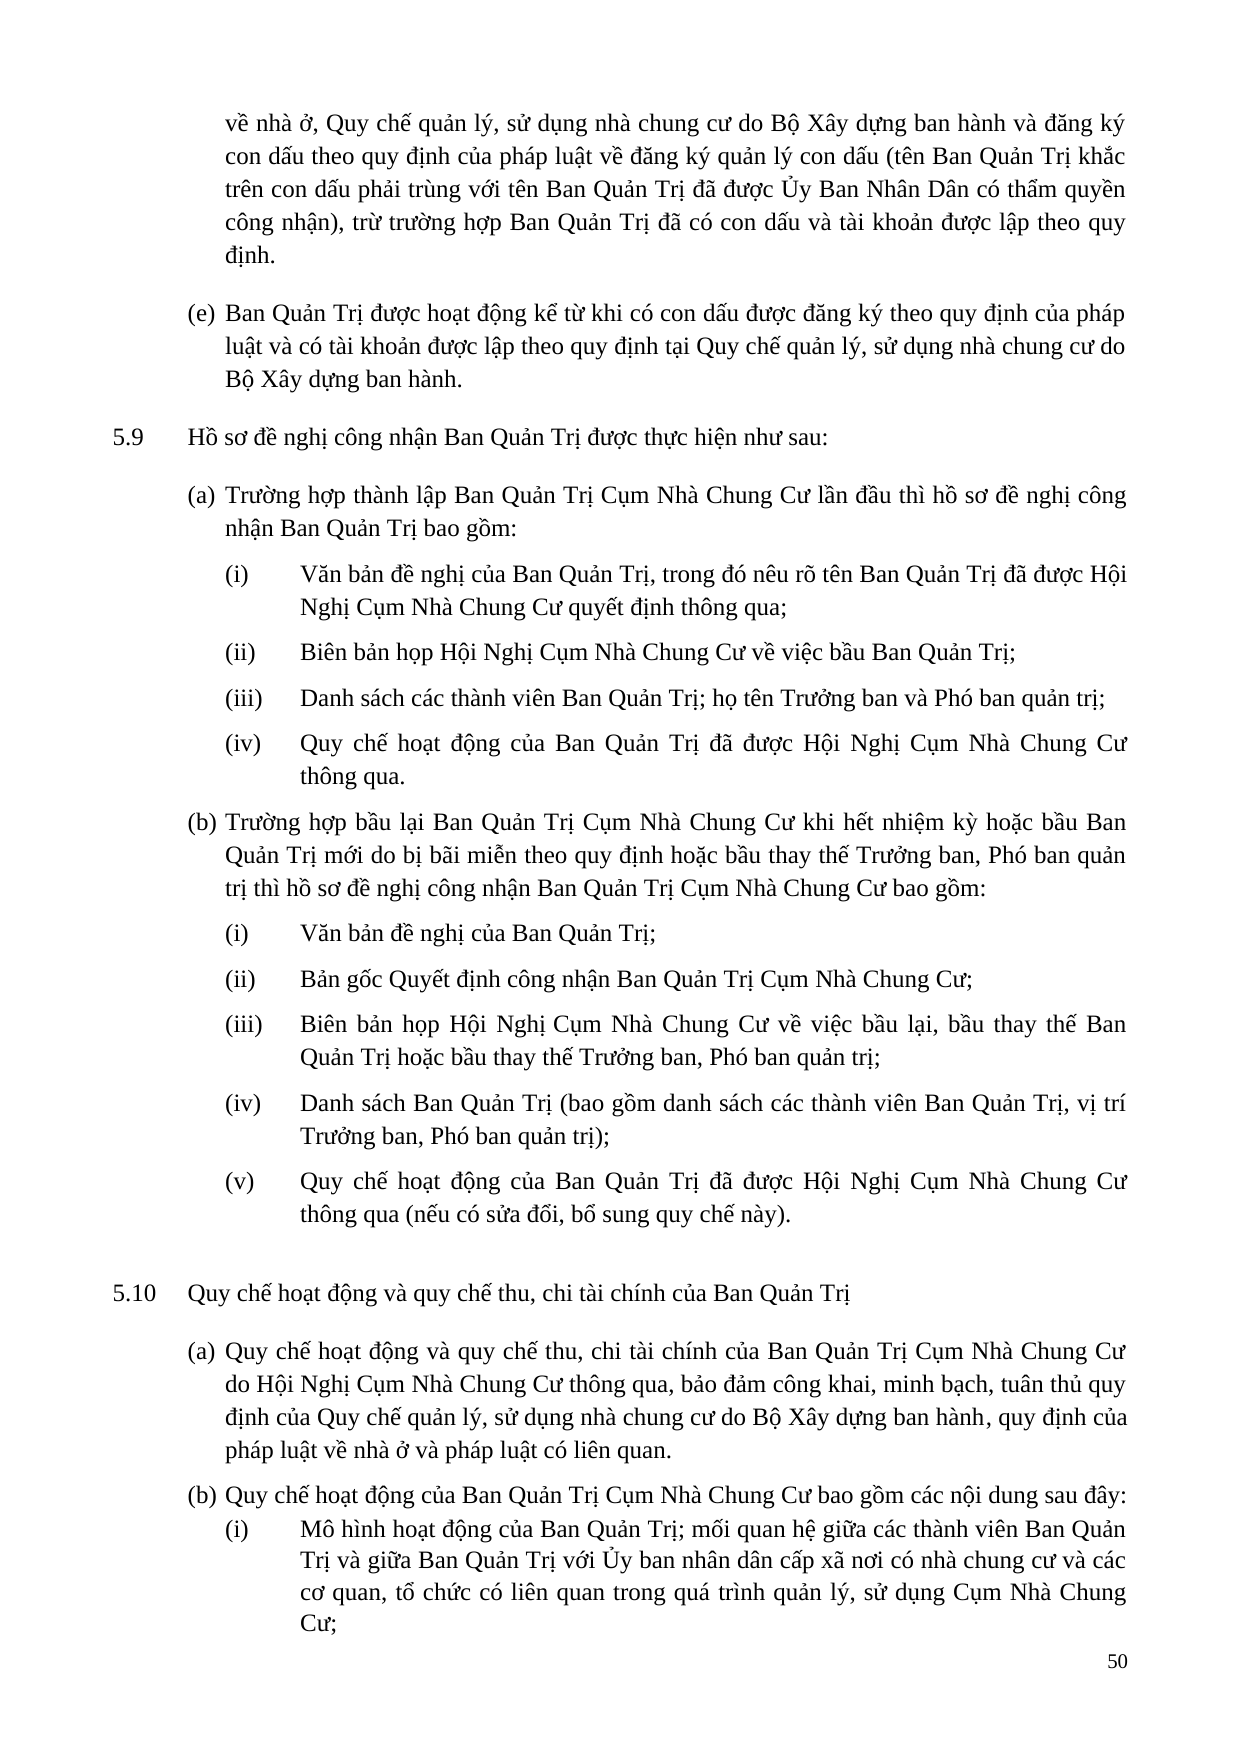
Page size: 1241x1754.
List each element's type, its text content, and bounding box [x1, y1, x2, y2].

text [187, 108, 1128, 269]
text 5.10 Quy chế hoạt động và quy chế thu, chi tài chính của Ban Quản Trị [112, 1278, 1128, 1307]
text 5.9 Hồ sơ đề nghị công nhận Ban Quản Trị được thực hiện như sau: [112, 422, 1128, 451]
text (a) Quy chế hoạt động và quy chế thu, chi tài chính của Ban Quản Trị Cụm Nhà Chung Cư do Hội Nghị Cụm Nhà Chung Cư thông qua, bảo đảm công khai, minh bạch, tuân thủ quy định của Quy chế quản lý, sử dụng nhà chung cư do Bộ Xây dựng ban hành, quy định của pháp luật về nhà ở và pháp luật có liên quan. [187, 1336, 1128, 1464]
text (b) Trường hợp bầu lại Ban Quản Trị Cụm Nhà Chung Cư khi hết nhiệm kỳ hoặc bầu Ban Quản Trị mới do bị bãi miễn theo quy định hoặc bầu thay thế Trưởng ban, Phó ban quản trị thì hồ sơ đề nghị công nhận Ban Quản Trị Cụm Nhà Chung Cư bao gồm: [187, 807, 1128, 902]
text (b) Quy chế hoạt động của Ban Quản Trị Cụm Nhà Chung Cư bao gồm các nội dung sau đây: [187, 1481, 1128, 1509]
text (iii) Biên bản họp Hội Nghị Cụm Nhà Chung Cư về việc bầu lại, bầu thay thế Ban Quản Trị hoặc bầu thay thế Trưởng ban, Phó ban quản trị; [225, 1009, 1128, 1071]
text (iv) Quy chế hoạt động của Ban Quản Trị đã được Hội Nghị Cụm Nhà Chung Cư thông qua. [225, 728, 1128, 790]
text (ii) Bản gốc Quyết định công nhận Ban Quản Trị Cụm Nhà Chung Cư; [225, 964, 1128, 993]
text (iii) Danh sách các thành viên Ban Quản Trị; họ tên Trưởng ban và Phó ban quản trị; [225, 683, 1128, 711]
text (v) Quy chế hoạt động của Ban Quản Trị đã được Hội Nghị Cụm Nhà Chung Cư thông qua (nếu có sửa đổi, bổ sung quy chế này). [225, 1166, 1128, 1228]
text (iv) Danh sách Ban Quản Trị (bao gồm danh sách các thành viên Ban Quản Trị, vị trí Trưởng ban, Phó ban quản trị); [225, 1088, 1128, 1150]
text (a) Trường hợp thành lập Ban Quản Trị Cụm Nhà Chung Cư lần đầu thì hồ sơ đề nghị công nhận Ban Quản Trị bao gồm: [187, 480, 1128, 542]
text (i) Văn bản đề nghị của Ban Quản Trị, trong đó nêu rõ tên Ban Quản Trị đã được Hội Nghị Cụm Nhà Chung Cư quyết định thông qua; [225, 559, 1128, 620]
text (e) Ban Quản Trị được hoạt động kể từ khi có con dấu được đăng ký theo quy định của pháp luật và có tài khoản được lập theo quy định tại Quy chế quản lý, sử dụng nhà chung cư do Bộ Xây dựng ban hành. [187, 298, 1128, 393]
subtitle Mô hình hoạt động của Ban Quản Trị; mối quan hệ giữa các thành viên Ban Quản Trị và giữa Ban Quản Trị với Ủy ban nhân dân cấp xã nơi có nhà chung cư và các cơ quan, tổ chức có liên quan trong quá trình quản lý, sử dụng Cụm Nhà Chung Cư; [225, 1514, 1128, 1637]
text (i) Văn bản đề nghị của Ban Quản Trị; [225, 918, 1128, 947]
text (ii) Biên bản họp Hội Nghị Cụm Nhà Chung Cư về việc bầu Ban Quản Trị; [225, 637, 1128, 666]
